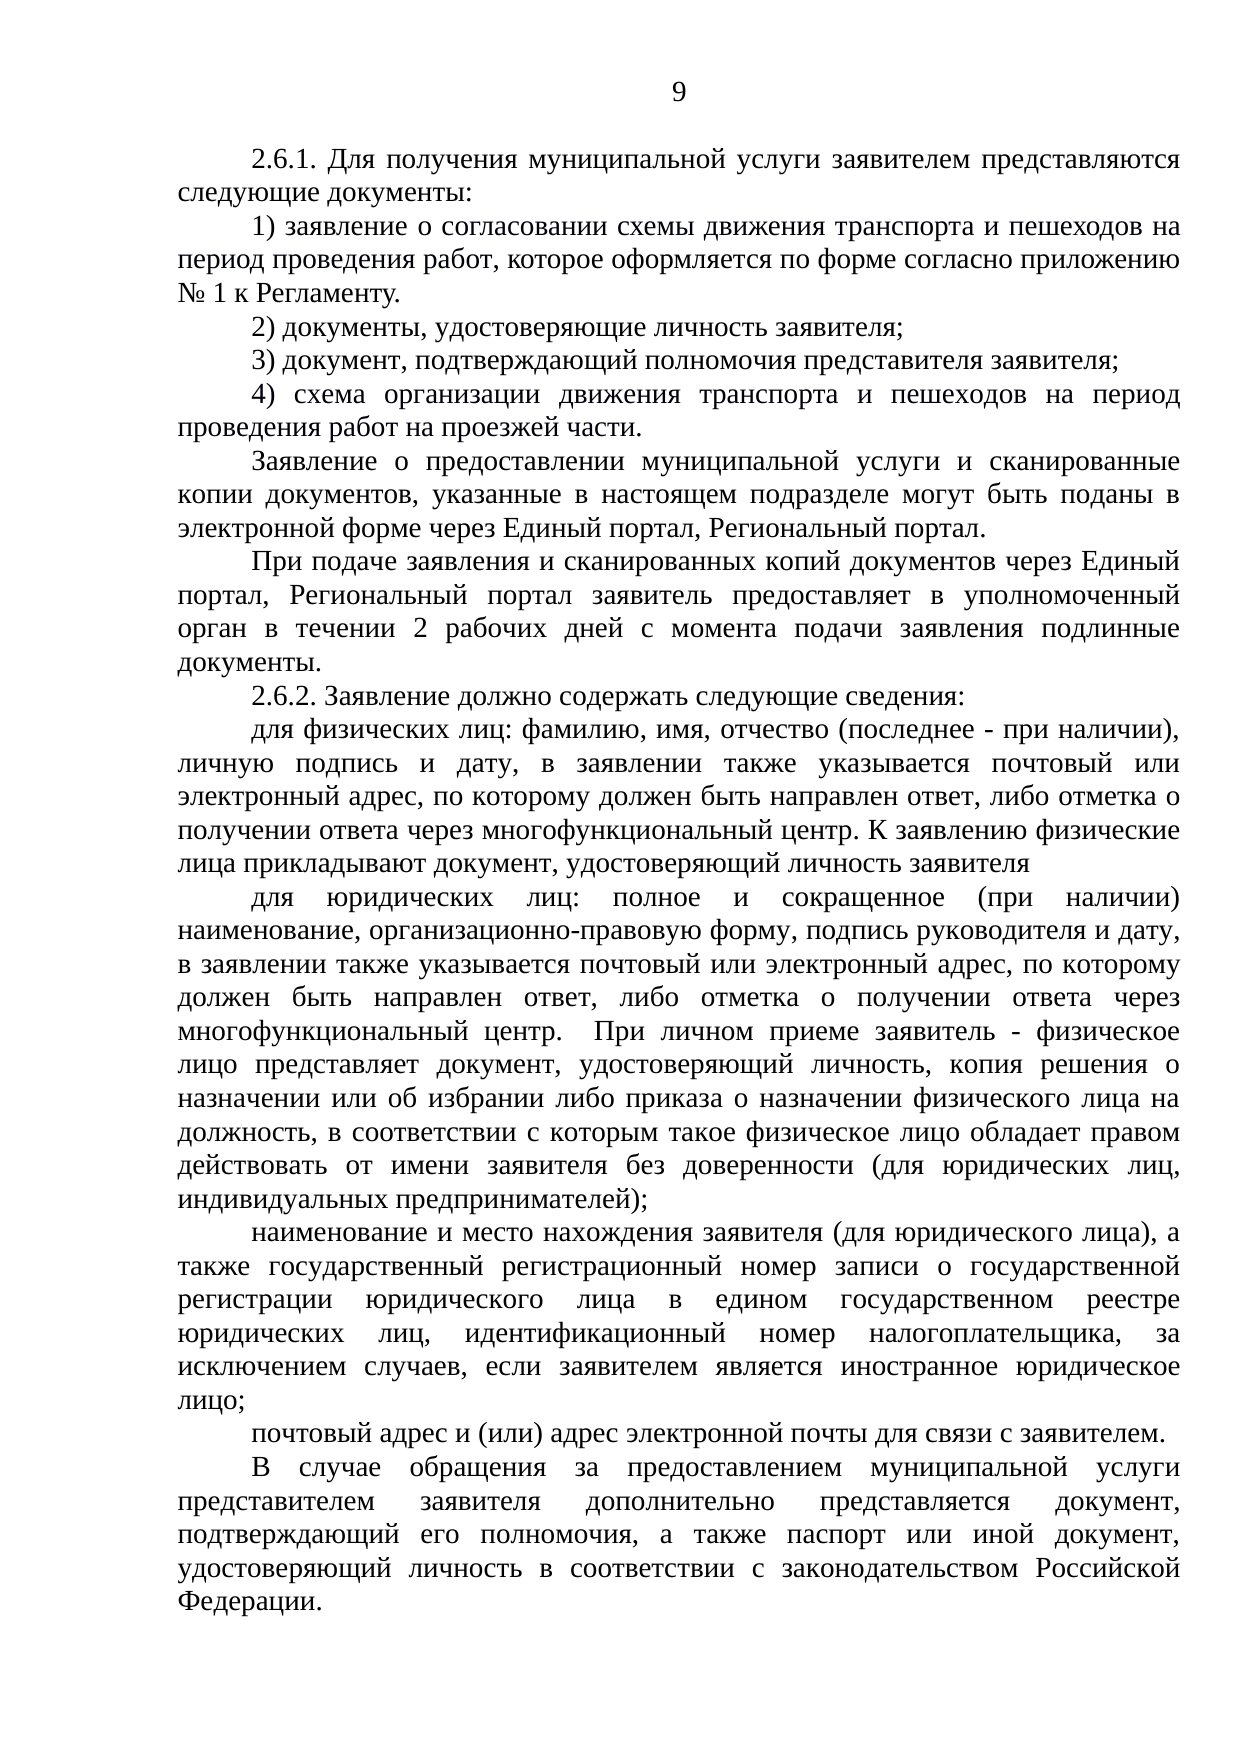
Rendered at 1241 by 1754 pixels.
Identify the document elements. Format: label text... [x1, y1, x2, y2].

text В случае обращения за предоставлением муниципальной услуги представителем заявителя дополнительно представляется документ, подтверждающий его полномочия, а также паспорт или иной документ, удостоверяющий личность в соответствии с законодательством Российской Федерации. [177, 1449, 1181, 1617]
text 2.6.1. Для получения муниципальной услуги заявителем представляются следующие документы: [177, 141, 1181, 208]
text 1) заявление о согласовании схемы движения транспорта и пешеходов на период проведения работ, которое оформляется по форме согласно приложению № 1 к Регламенту. [177, 208, 1181, 309]
text наименование и место нахождения заявителя (для юридического лица), а также государственный регистрационный номер записи о государственной регистрации юридического лица в едином государственном реестре юридических лиц, идентификационный номер налогоплательщика, за исключением случаев, если заявителем является иностранное юридическое лицо; [177, 1214, 1181, 1416]
text 4) схема организации движения транспорта и пешеходов на период проведения работ на проезжей части. [177, 376, 1181, 443]
text 2.6.2. Заявление должно содержать следующие сведения: [177, 678, 1181, 711]
text для юридических лиц: полное и сокращенное (при наличии) наименование, организационно-правовую форму, подпись руководителя и дату, в заявлении также указывается почтовый или электронный адрес, по которому должен быть направлен ответ, либо отметка о получении ответа через многофункциональный центр. При личном приеме заявитель - физическое лицо представляет документ, удостоверяющий личность, копия решения о назначении или об избрании либо приказа о назначении физического лица на должность, в соответствии с которым такое физическое лицо обладает правом действовать от имени заявителя без доверенности (для юридических лиц, индивидуальных предпринимателей); [177, 879, 1181, 1214]
text 3) документ, подтверждающий полномочия представителя заявителя; [177, 342, 1181, 376]
text При подаче заявления и сканированных копий документов через Единый портал, Региональный портал заявитель предоставляет в уполномоченный орган в течении 2 рабочих дней с момента подачи заявления подлинные документы. [177, 543, 1181, 678]
text Заявление о предоставлении муниципальной услуги и сканированные копии документов, указанные в настоящем подразделе могут быть поданы в электронной форме через Единый портал, Региональный портал. [177, 443, 1181, 543]
text для физических лиц: фамилию, имя, отчество (последнее - при наличии), личную подпись и дату, в заявлении также указывается почтовый или электронный адрес, по которому должен быть направлен ответ, либо отметка о получении ответа через многофункциональный центр. К заявлению физические лица прикладывают документ, удостоверяющий личность заявителя [177, 711, 1181, 879]
text 2) документы, удостоверяющие личность заявителя; [177, 309, 1181, 342]
text почтовый адрес и (или) адрес электронной почты для связи с заявителем. [177, 1416, 1181, 1449]
